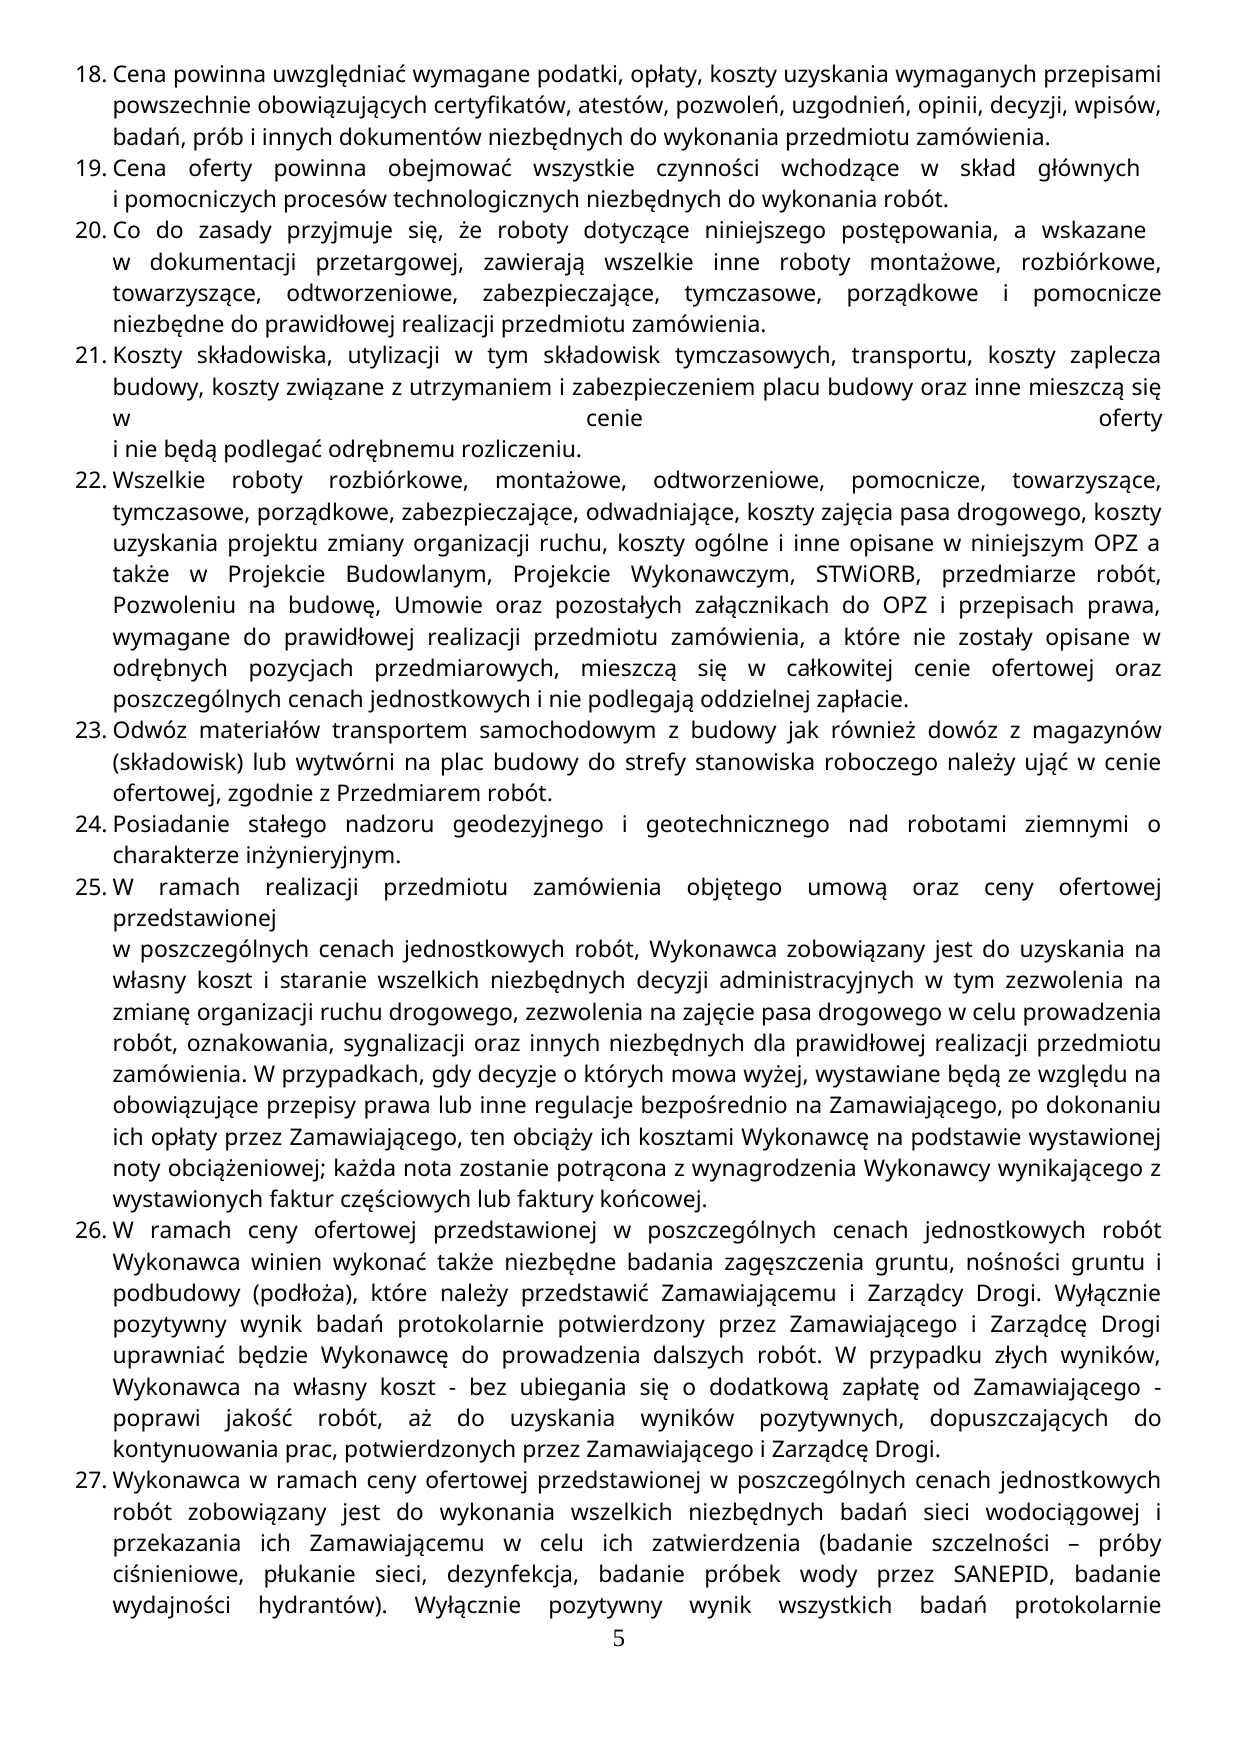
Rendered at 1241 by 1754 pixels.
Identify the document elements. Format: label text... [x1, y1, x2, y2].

list Wszelkie roboty rozbiórkowe, montażowe, odtworzeniowe, pomocnicze, towarzyszące, tymczasowe, porządkowe, zabezpieczające, odwadniające, koszty zajęcia pasa drogowego, koszty uzyskania projektu zmiany organizacji ruchu, koszty ogólne i inne opisane w niniejszym OPZ a także w Projekcie Budowlanym, Projekcie Wykonawczym, STWiORB, przedmiarze robót, Pozwoleniu na budowę, Umowie oraz pozostałych załącznikach do OPZ i przepisach prawa, wymagane do prawidłowej realizacji przedmiotu zamówienia, a które nie zostały opisane w odrębnych pozycjach przedmiarowych, mieszczą się w całkowitej cenie ofertowej oraz poszczególnych cenach jednostkowych i nie podlegają oddzielnej zapłacie. [75, 464, 1162, 714]
list W ramach realizacji przedmiotu zamówienia objętego umową oraz ceny ofertowej przedstawionej w poszczególnych cenach jednostkowych robót, Wykonawca zobowiązany jest do uzyskania na własny koszt i staranie wszelkich niezbędnych decyzji administracyjnych w tym zezwolenia na zmianę organizacji ruchu drogowego, zezwolenia na zajęcie pasa drogowego w celu prowadzenia robót, oznakowania, sygnalizacji oraz innych niezbędnych dla prawidłowej realizacji przedmiotu zamówienia. W przypadkach, gdy decyzje o których mowa wyżej, wystawiane będą ze względu na obowiązujące przepisy prawa lub inne regulacje bezpośrednio na Zamawiającego, po dokonaniu ich opłaty przez Zamawiającego, ten obciąży ich kosztami Wykonawcę na podstawie wystawionej noty obciążeniowej; każda nota zostanie potrącona z wynagrodzenia Wykonawcy wynikającego z wystawionych faktur częściowych lub faktury końcowej. [75, 871, 1162, 1214]
list Koszty składowiska, utylizacji w tym składowisk tymczasowych, transportu, koszty zaplecza budowy, koszty związane z utrzymaniem i zabezpieczeniem placu budowy oraz inne mieszczą się w cenie oferty i nie będą podlegać odrębnemu rozliczeniu. [75, 339, 1162, 464]
list Posiadanie stałego nadzoru geodezyjnego i geotechnicznego nad robotami ziemnymi o charakterze inżynieryjnym. [75, 808, 1162, 871]
list Cena powinna uwzględniać wymagane podatki, opłaty, koszty uzyskania wymaganych przepisami powszechnie obowiązujących certyfikatów, atestów, pozwoleń, uzgodnień, opinii, decyzji, wpisów, badań, prób i innych dokumentów niezbędnych do wykonania przedmiotu zamówienia. [75, 58, 1162, 152]
list Co do zasady przyjmuje się, że roboty dotyczące niniejszego postępowania, a wskazane w dokumentacji przetargowej, zawierają wszelkie inne roboty montażowe, rozbiórkowe, towarzyszące, odtworzeniowe, zabezpieczające, tymczasowe, porządkowe i pomocnicze niezbędne do prawidłowej realizacji przedmiotu zamówienia. [75, 214, 1162, 339]
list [75, 1464, 1162, 1621]
list Cena oferty powinna obejmować wszystkie czynności wchodzące w skład głównych i pomocniczych procesów technologicznych niezbędnych do wykonania robót. [75, 152, 1162, 214]
list W ramach ceny ofertowej przedstawionej w poszczególnych cenach jednostkowych robót Wykonawca winien wykonać także niezbędne badania zagęszczenia gruntu, nośności gruntu i podbudowy (podłoża), które należy przedstawić Zamawiającemu i Zarządcy Drogi. Wyłącznie pozytywny wynik badań protokolarnie potwierdzony przez Zamawiającego i Zarządcę Drogi uprawniać będzie Wykonawcę do prowadzenia dalszych robót. W przypadku złych wyników, Wykonawca na własny koszt - bez ubiegania się o dodatkową zapłatę od Zamawiającego - poprawi jakość robót, aż do uzyskania wyników pozytywnych, dopuszczających do kontynuowania prac, potwierdzonych przez Zamawiającego i Zarządcę Drogi. [75, 1214, 1162, 1464]
list Odwóz materiałów transportem samochodowym z budowy jak również dowóz z magazynów (składowisk) lub wytwórni na plac budowy do strefy stanowiska roboczego należy ująć w cenie ofertowej, zgodnie z Przedmiarem robót. [75, 714, 1162, 808]
